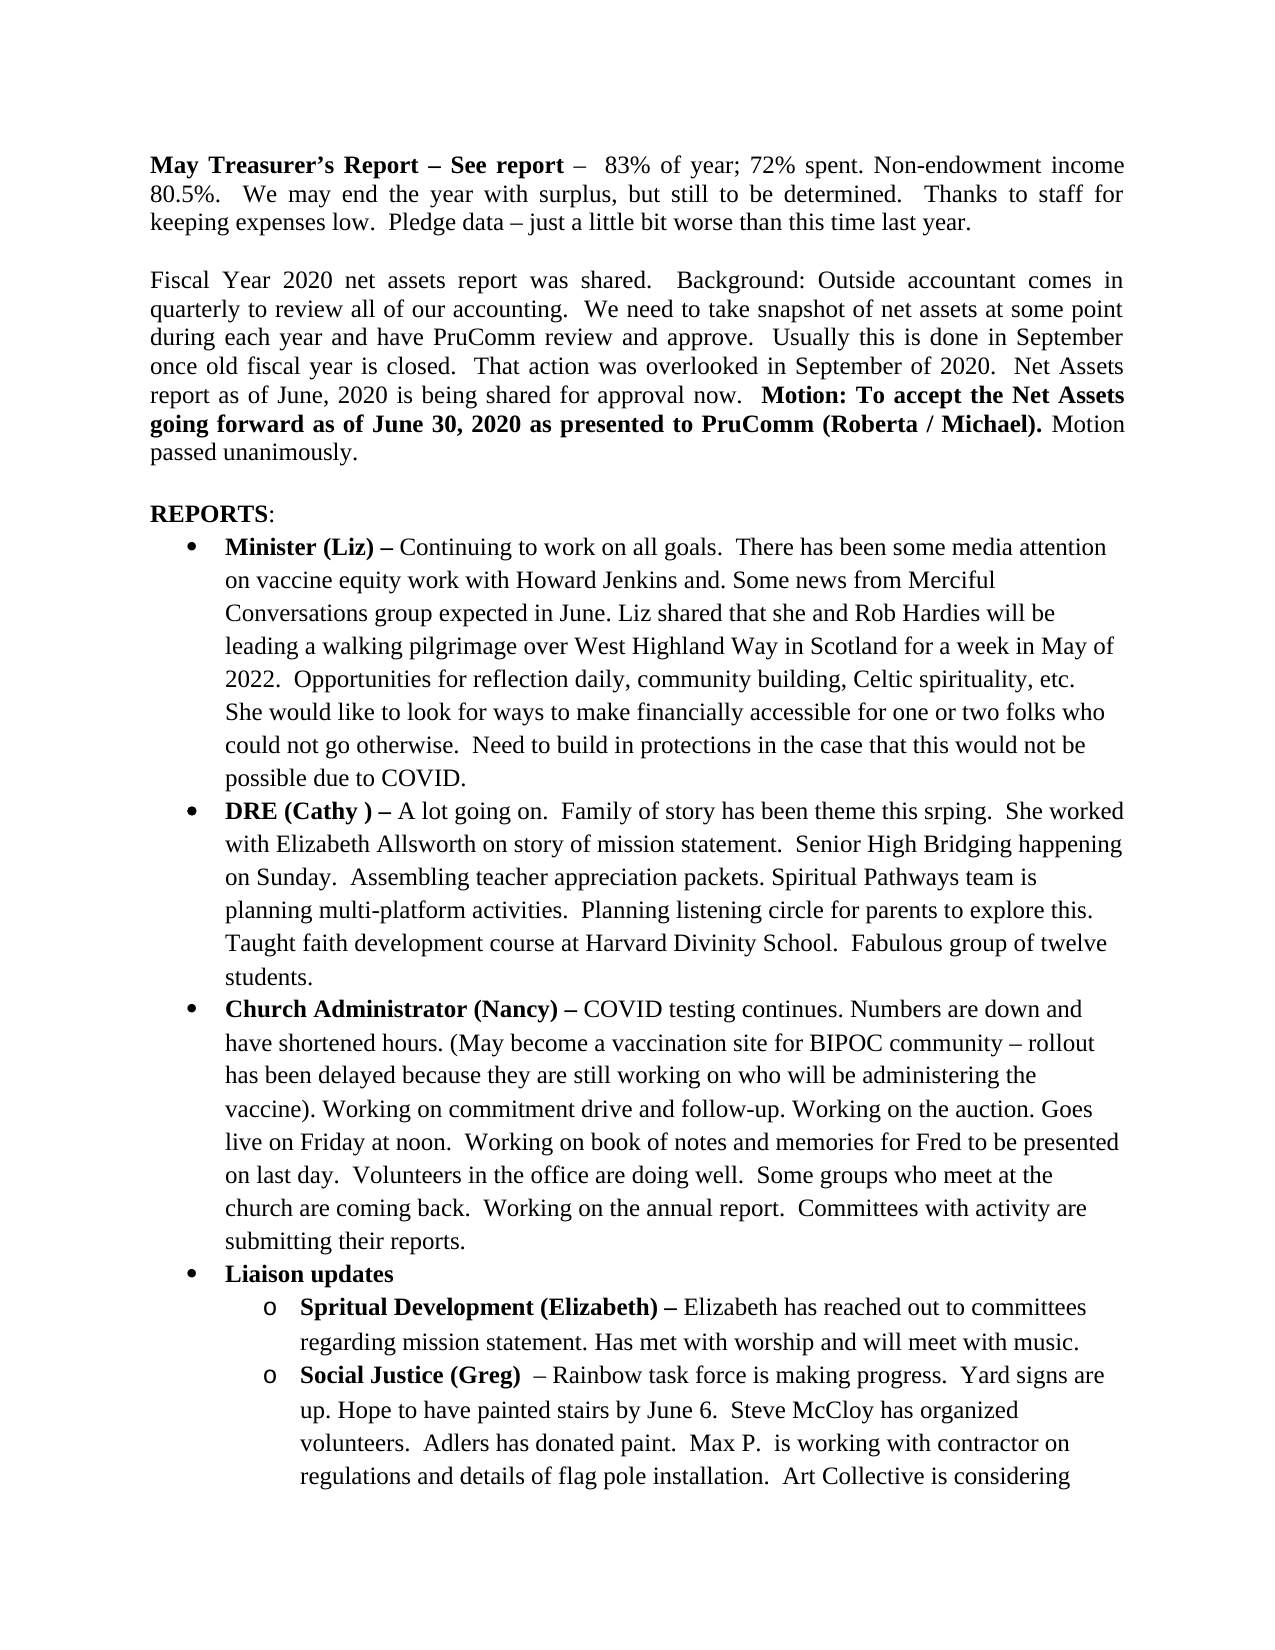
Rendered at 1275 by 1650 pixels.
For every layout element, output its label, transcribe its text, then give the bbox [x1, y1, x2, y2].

list Spritual Development (Elizabeth) – Elizabeth has reached out to committees regarding mission statement. Has met with worship and will meet with music. [262, 1292, 1125, 1356]
text REPORTS: [150, 499, 1125, 528]
list Liaison updates [187, 1259, 1125, 1287]
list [262, 1360, 1125, 1490]
list Church Administrator (Nancy) – COVID testing continues. Numbers are down and have shortened hours. (May become a vaccination site for BIPOC community – rollout has been delayed because they are still working on who will be administering the vaccine). Working on commitment drive and follow-up. Working on the auction. Goes live on Friday at noon. Working on book of notes and memories for Fred to be presented on last day. Volunteers in the office are doing well. Some groups who meet at the church are coming back. Working on the annual report. Committees with activity are submitting their reports. [187, 994, 1125, 1254]
text May Treasurer’s Report – See report – 83% of year; 72% spent. Non-endowment income 80.5%. We may end the year with surplus, but still to be determined. Thanks to staff for keeping expenses low. Pledge data – just a little bit worse than this time last year. [150, 150, 1125, 236]
list DRE (Cathy ) – A lot going on. Family of story has been theme this srping. She worked with Elizabeth Allsworth on story of mission statement. Senior High Bridging happening on Sunday. Assembling teacher appreciation packets. Spiritual Pathways team is planning multi-platform activities. Planning listening circle for parents to explore this. Taught faith development course at Harvard Divinity School. Fabulous group of twelve students. [187, 796, 1125, 990]
text Fiscal Year 2020 net assets report was shared. Background: Outside accountant comes in quarterly to review all of our accounting. We need to take snapshot of net assets at some point during each year and have PruComm review and approve. Usually this is done in September once old fiscal year is closed. That action was overlooked in September of 2020. Net Assets report as of June, 2020 is being shared for approval now. Motion: To accept the Net Assets going forward as of June 30, 2020 as presented to PruComm (Roberta / Michael). Motion passed unanimously. [150, 265, 1125, 466]
list Minister (Liz) – Continuing to work on all goals. There has been some media attention on vaccine equity work with Howard Jenkins and. Some news from Merciful Conversations group expected in June. Liz shared that she and Rob Hardies will be leading a walking pilgrimage over West Highland Way in Scotland for a week in May of 2022. Opportunities for reflection daily, community building, Celtic spirituality, etc. She would like to look for ways to make financially accessible for one or two folks who could not go otherwise. Need to build in protections in the case that this would not be possible due to COVID. [187, 532, 1125, 792]
